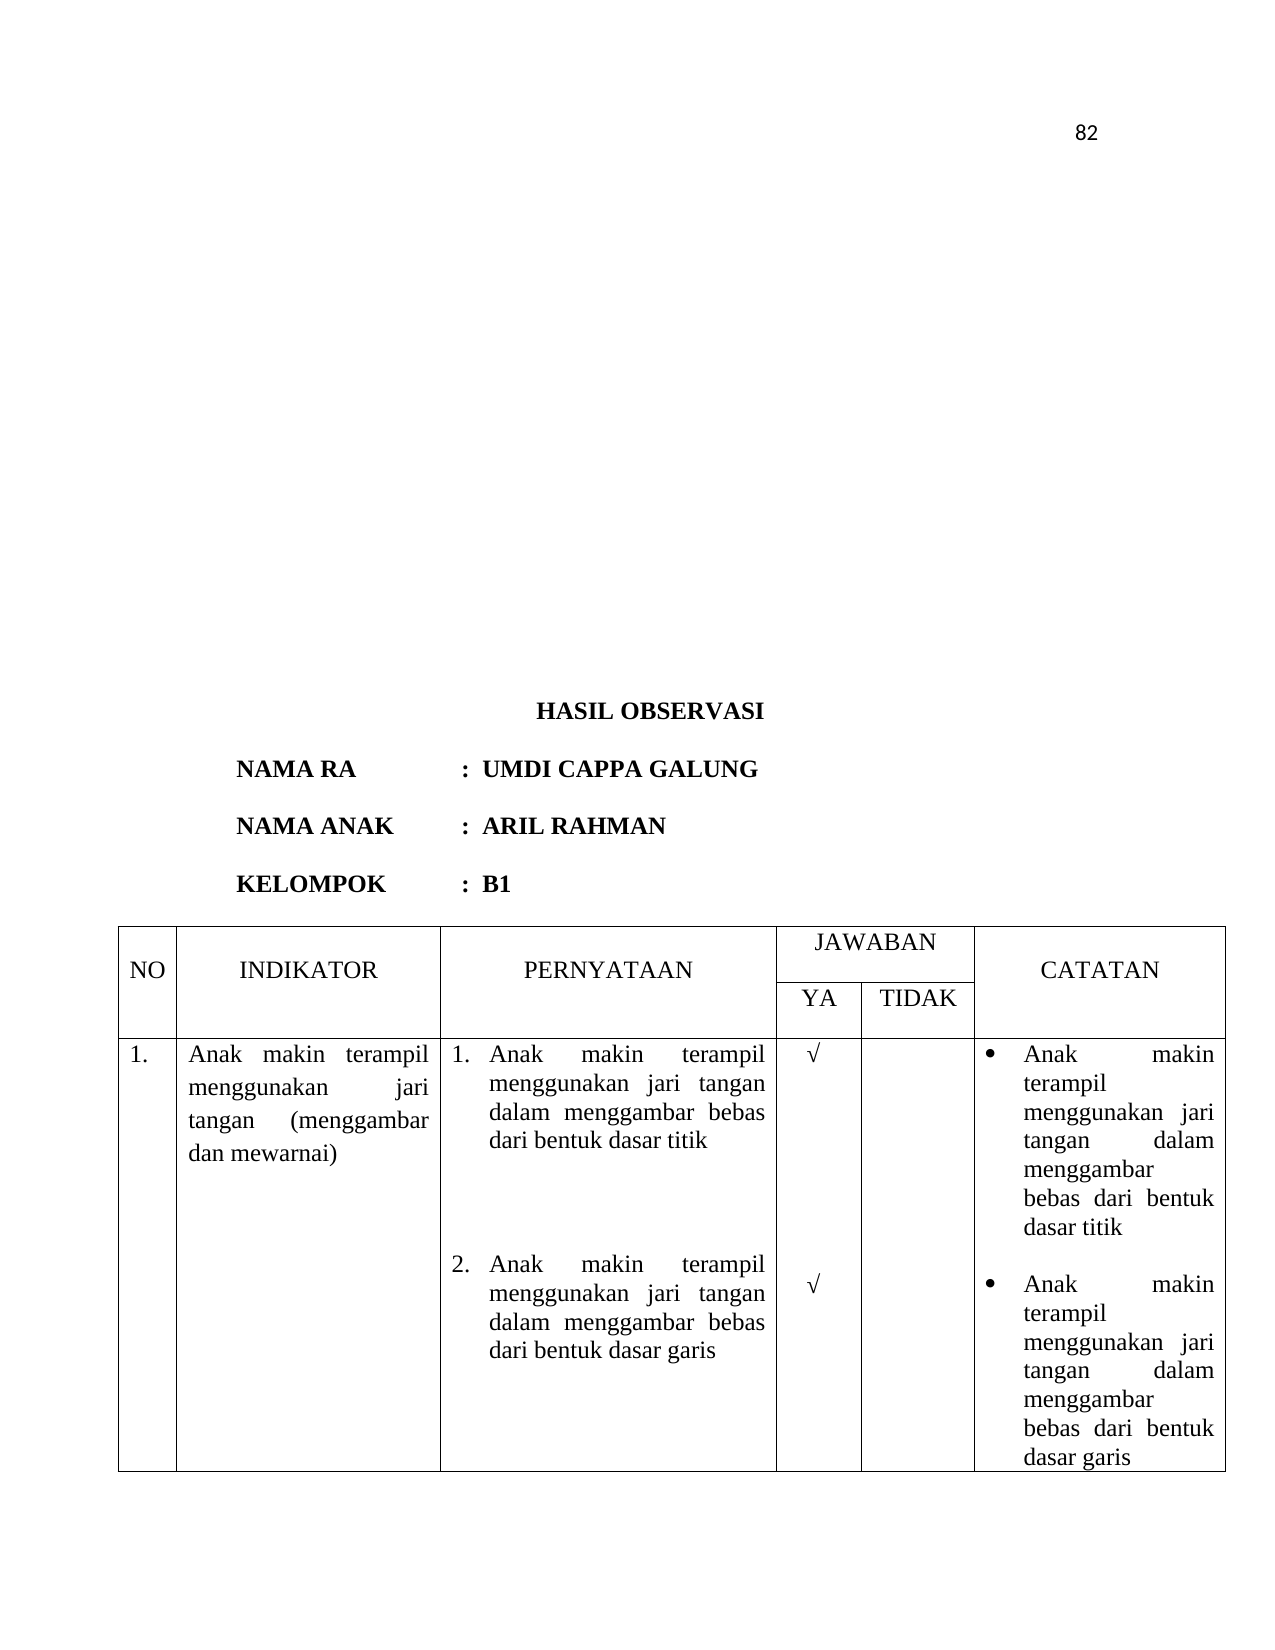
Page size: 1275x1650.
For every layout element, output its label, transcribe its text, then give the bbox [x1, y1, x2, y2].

table_header CATATAN [975, 927, 1225, 1038]
text KELOMPOK : B1 [236, 869, 1098, 897]
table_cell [975, 1039, 1225, 1471]
table_header JAWABAN [777, 927, 974, 982]
table_header NO [119, 927, 176, 1038]
table_cell [862, 1039, 974, 1471]
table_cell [441, 1039, 776, 1471]
table_header PERNYATAAN [441, 927, 776, 1038]
text NAMA ANAK : ARIL RAHMAN [236, 811, 1098, 840]
table_cell TIDAK [862, 983, 974, 1038]
text NAMA RA : UMDI CAPPA GALUNG [236, 754, 1098, 782]
table_cell √ √ √ √ √ √ √ √ [777, 1039, 861, 1471]
table_cell YA [777, 983, 861, 1038]
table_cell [177, 1039, 440, 1471]
table_header INDIKATOR [177, 927, 440, 1038]
table_cell 1. 2. [119, 1039, 176, 1471]
text HASIL OBSERVASI [236, 696, 1098, 725]
